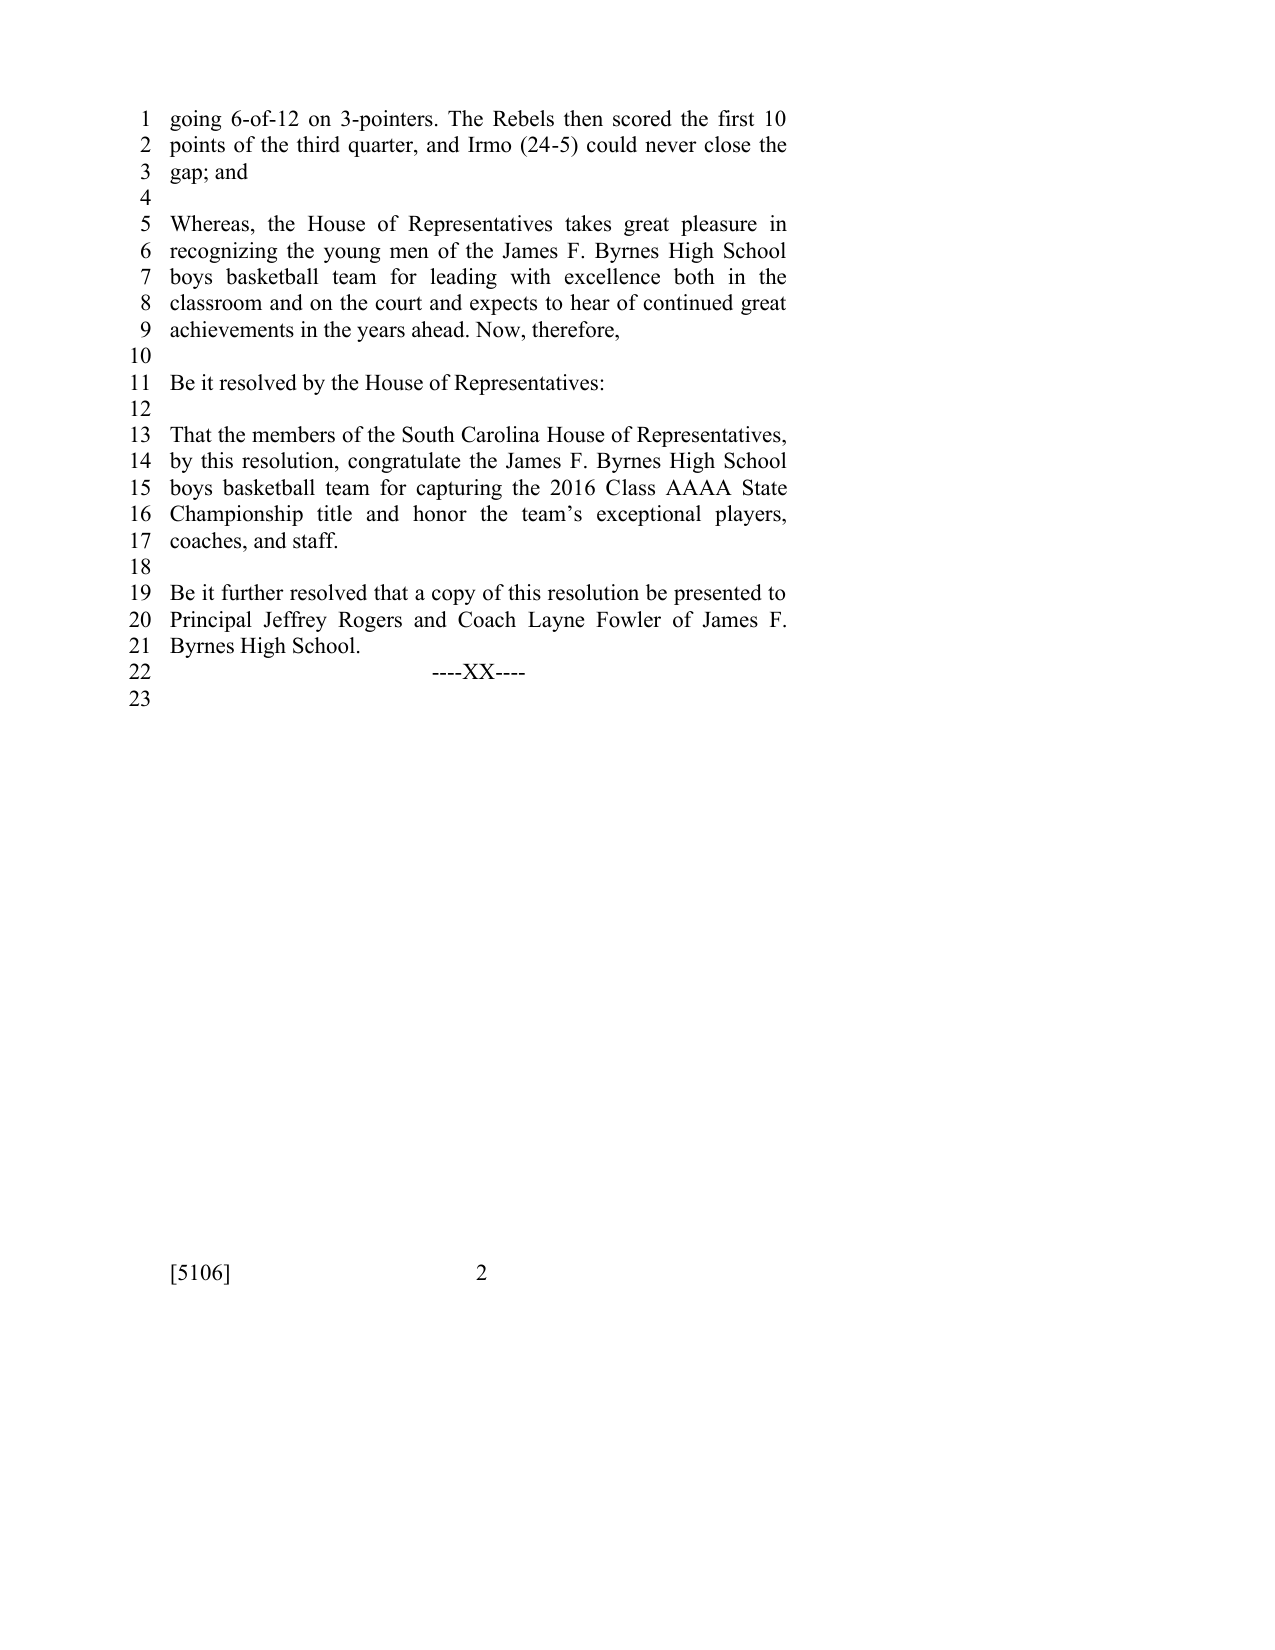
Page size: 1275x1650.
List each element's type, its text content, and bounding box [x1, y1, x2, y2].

text Whereas, the House of Representatives takes great pleasure in recognizing the young men of the James F. Byrnes High School boys basketball team for leading with excellence both in the classroom and on the court and expects to hear of continued great achievements in the years ahead. Now, therefore, [169, 210, 787, 342]
text ----XX---- [169, 658, 787, 685]
text Be it further resolved that a copy of this resolution be presented to Principal Jeffrey Rogers and Coach Layne Fowler of James F. Byrnes High School. [169, 579, 787, 658]
text That the members of the South Carolina House of Representatives, by this resolution, congratulate the James F. Byrnes High School boys basketball team for capturing the 2016 Class AAAA State Championship title and honor the team’s exceptional players, coaches, and staff. [169, 421, 787, 553]
text Be it resolved by the House of Representatives: [169, 368, 787, 395]
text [169, 105, 787, 184]
